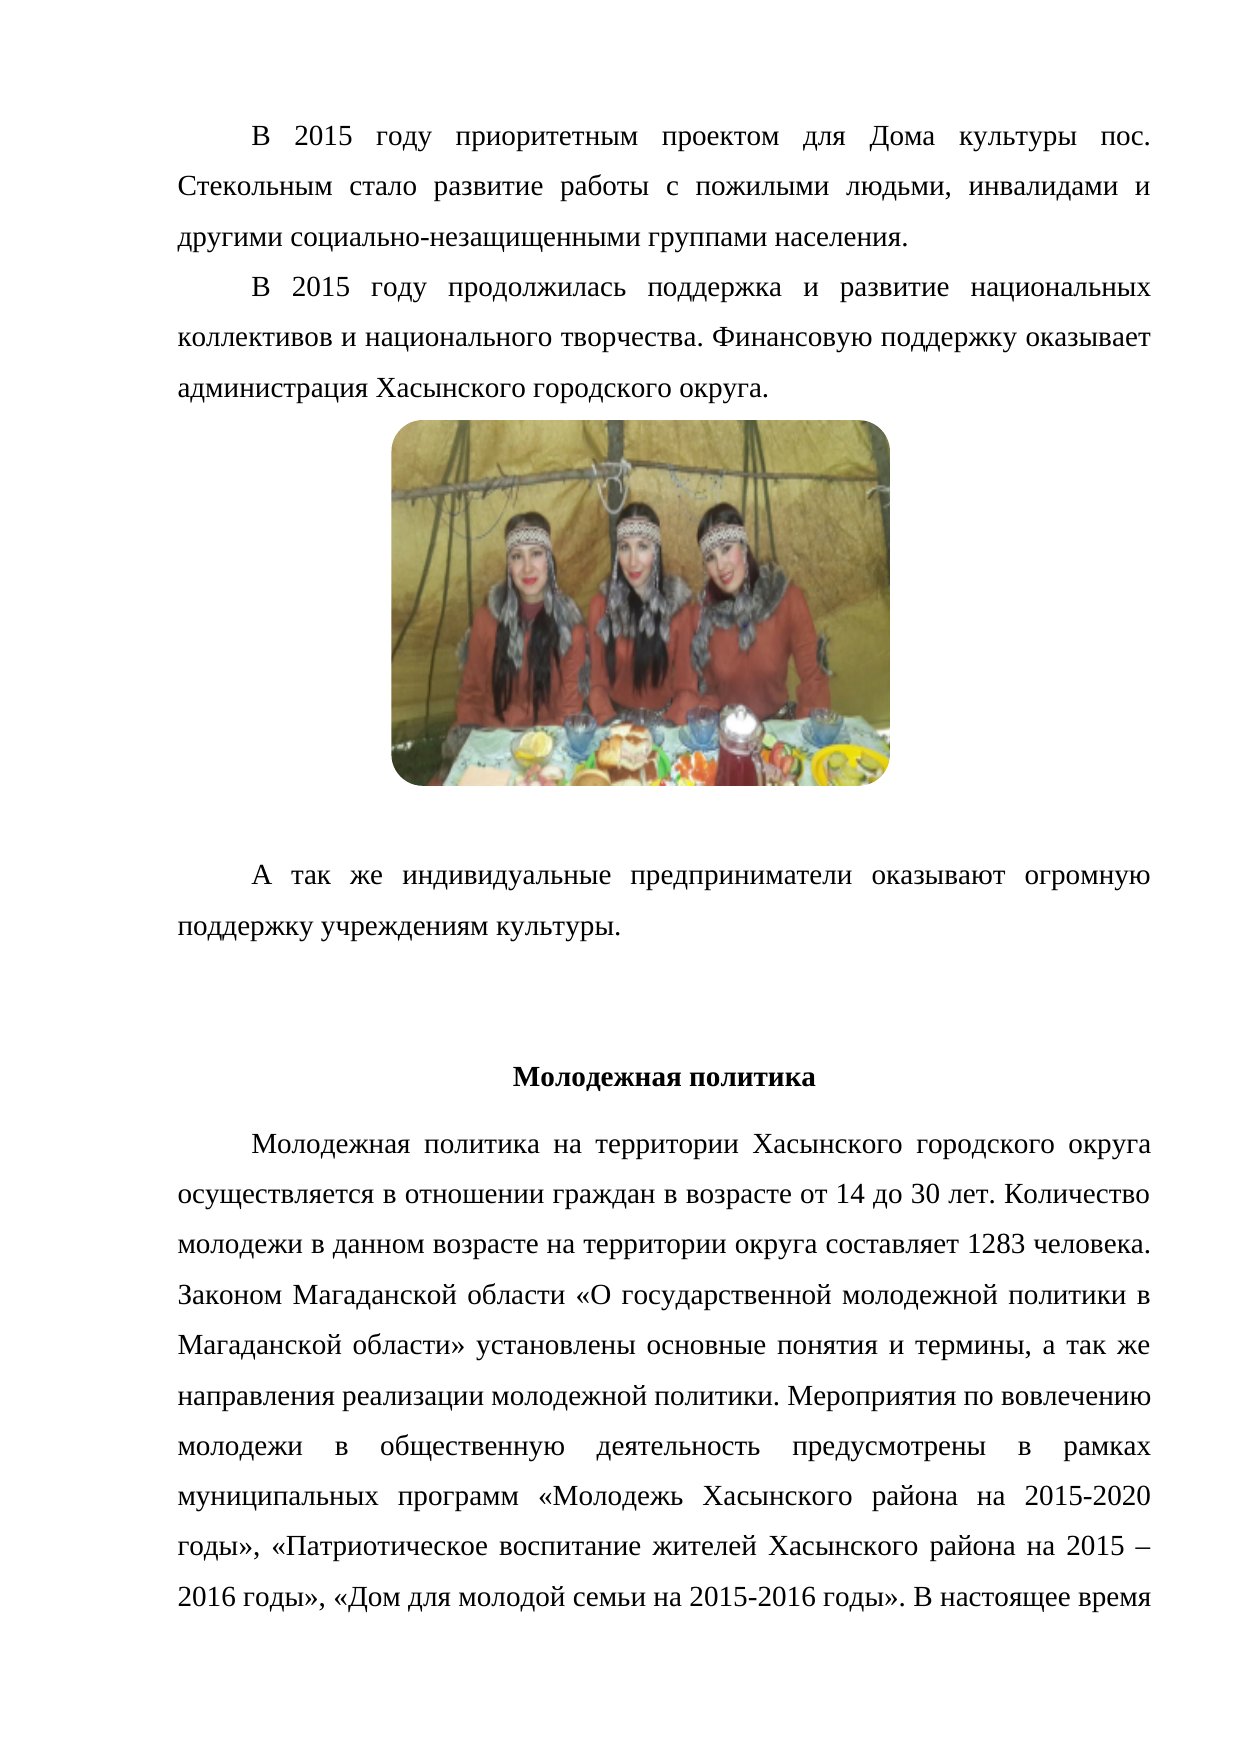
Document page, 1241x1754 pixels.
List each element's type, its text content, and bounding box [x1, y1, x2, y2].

text В 2015 году приоритетным проектом для Дома культуры пос. Стекольным стало развитие работы с пожилыми людьми, инвалидами и другими социально-незащищенными группами населения. [177, 118, 1152, 252]
text А так же индивидуальные предприниматели оказывают огромную поддержку учреждениям культуры. [177, 857, 1152, 941]
text В 2015 году продолжилась поддержка и развитие национальных коллективов и национального творчества. Финансовую поддержку оказывает администрация Хасынского городского округа. [177, 269, 1152, 403]
picture [391, 420, 890, 786]
text Молодежная политика [177, 1059, 1152, 1092]
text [177, 1126, 1152, 1612]
